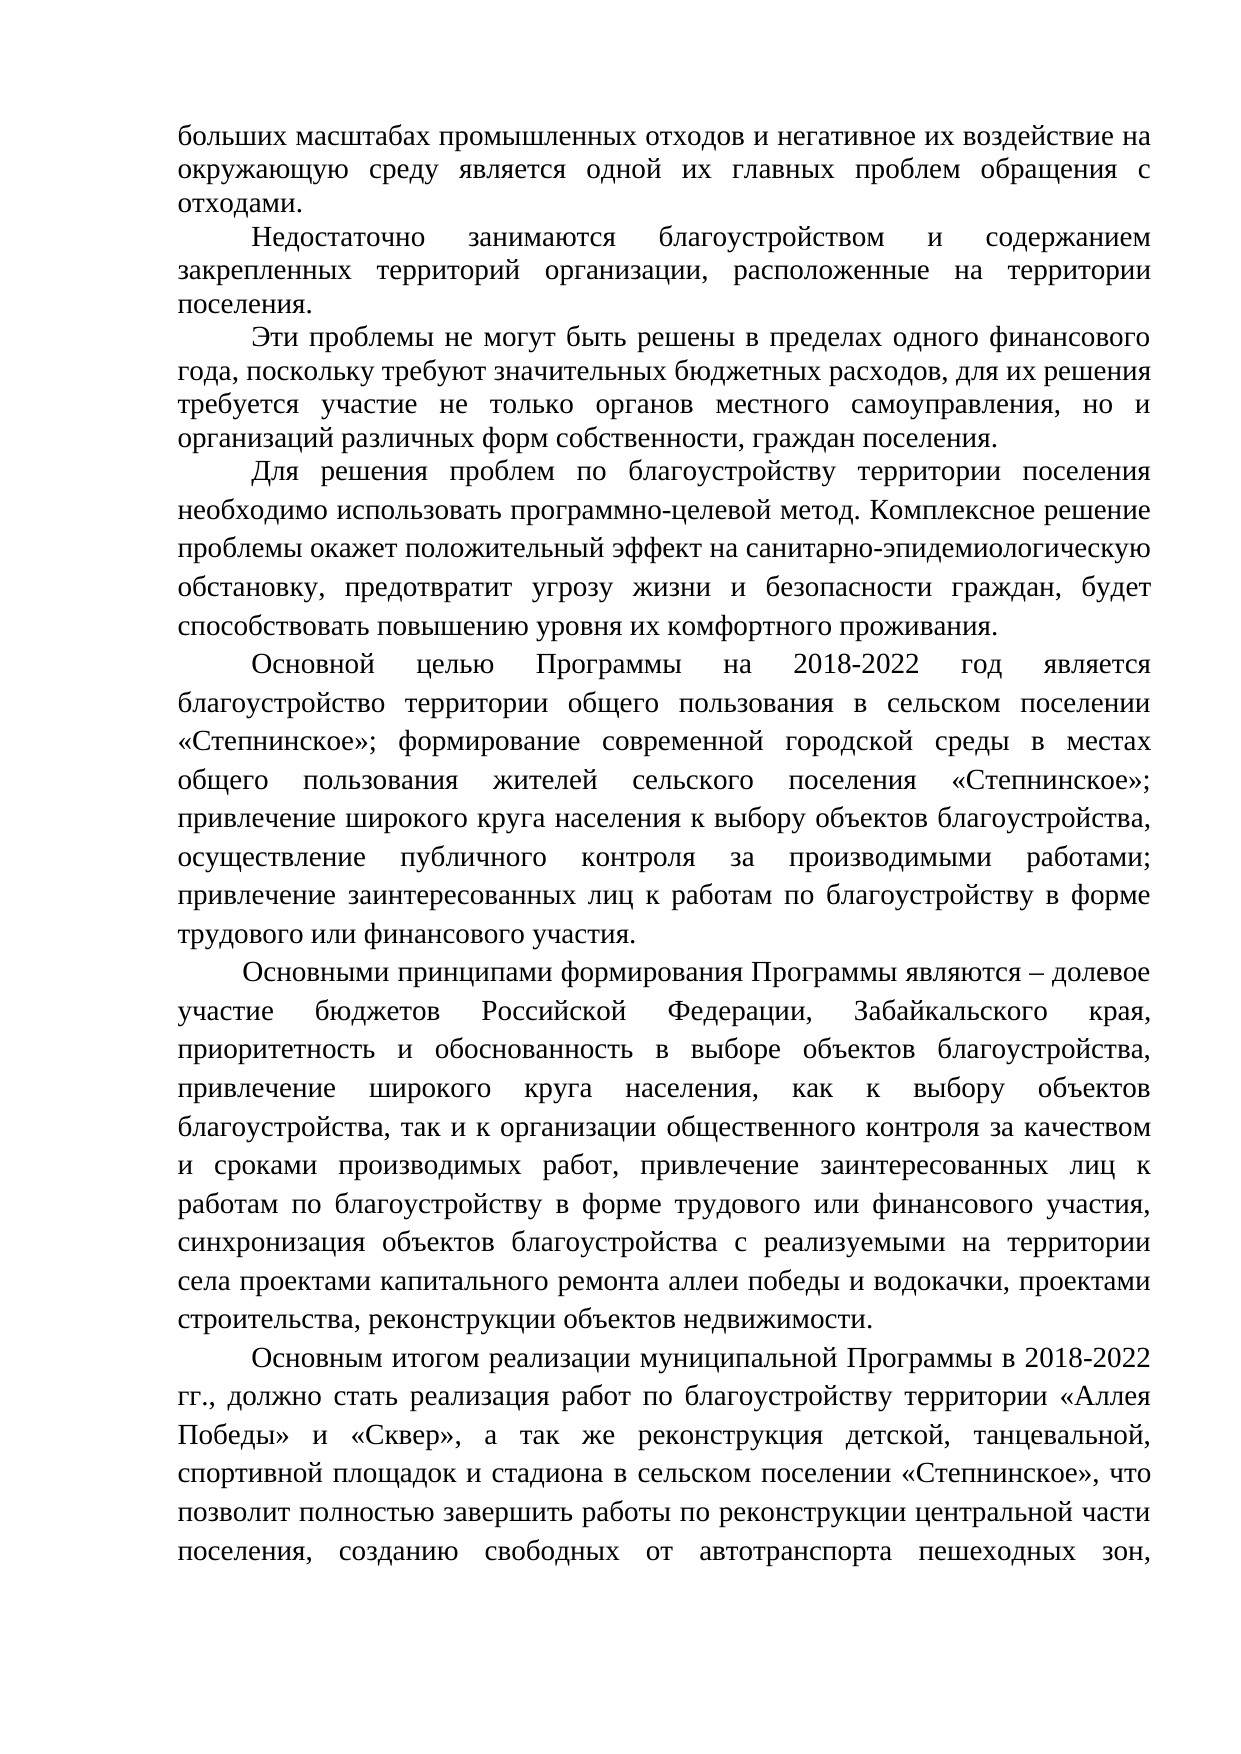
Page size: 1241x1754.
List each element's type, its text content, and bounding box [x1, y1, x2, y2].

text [177, 118, 1152, 219]
text Эти проблемы не могут быть решены в пределах одного финансового года, поскольку требуют значительных бюджетных расходов, для их решения требуется участие не только органов местного самоуправления, но и организаций различных форм собственности, граждан поселения. [177, 319, 1152, 453]
text Недостаточно занимаются благоустройством и содержанием закрепленных территорий организации, расположенные на территории поселения. [177, 219, 1152, 319]
text Основной целью Программы на 2018-2022 год является благоустройство территории общего пользования в сельском поселении «Степнинское»; формирование современной городской среды в местах общего пользования жителей сельского поселения «Степнинское»; привлечение широкого круга населения к выбору объектов благоустройства, осуществление публичного контроля за производимыми работами; привлечение заинтересованных лиц к работам по благоустройству в форме трудового или финансового участия. [177, 646, 1152, 949]
text Для решения проблем по благоустройству территории поселения необходимо использовать программно-целевой метод. Комплексное решение проблемы окажет положительный эффект на санитарно-эпидемиологическую обстановку, предотвратит угрозу жизни и безопасности граждан, будет способствовать повышению уровня их комфортного проживания. [177, 453, 1152, 641]
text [177, 1340, 1152, 1566]
text Основными принципами формирования Программы являются – долевое участие бюджетов Российской Федерации, Забайкальского края, приоритетность и обоснованность в выборе объектов благоустройства, привлечение широкого круга населения, как к выбору объектов благоустройства, так и к организации общественного контроля за качеством и сроками производимых работ, привлечение заинтересованных лиц к работам по благоустройству в форме трудового или финансового участия, синхронизация объектов благоустройства с реализуемыми на территории села проектами капитального ремонта аллеи победы и водокачки, проектами строительства, реконструкции объектов недвижимости. [177, 954, 1152, 1335]
